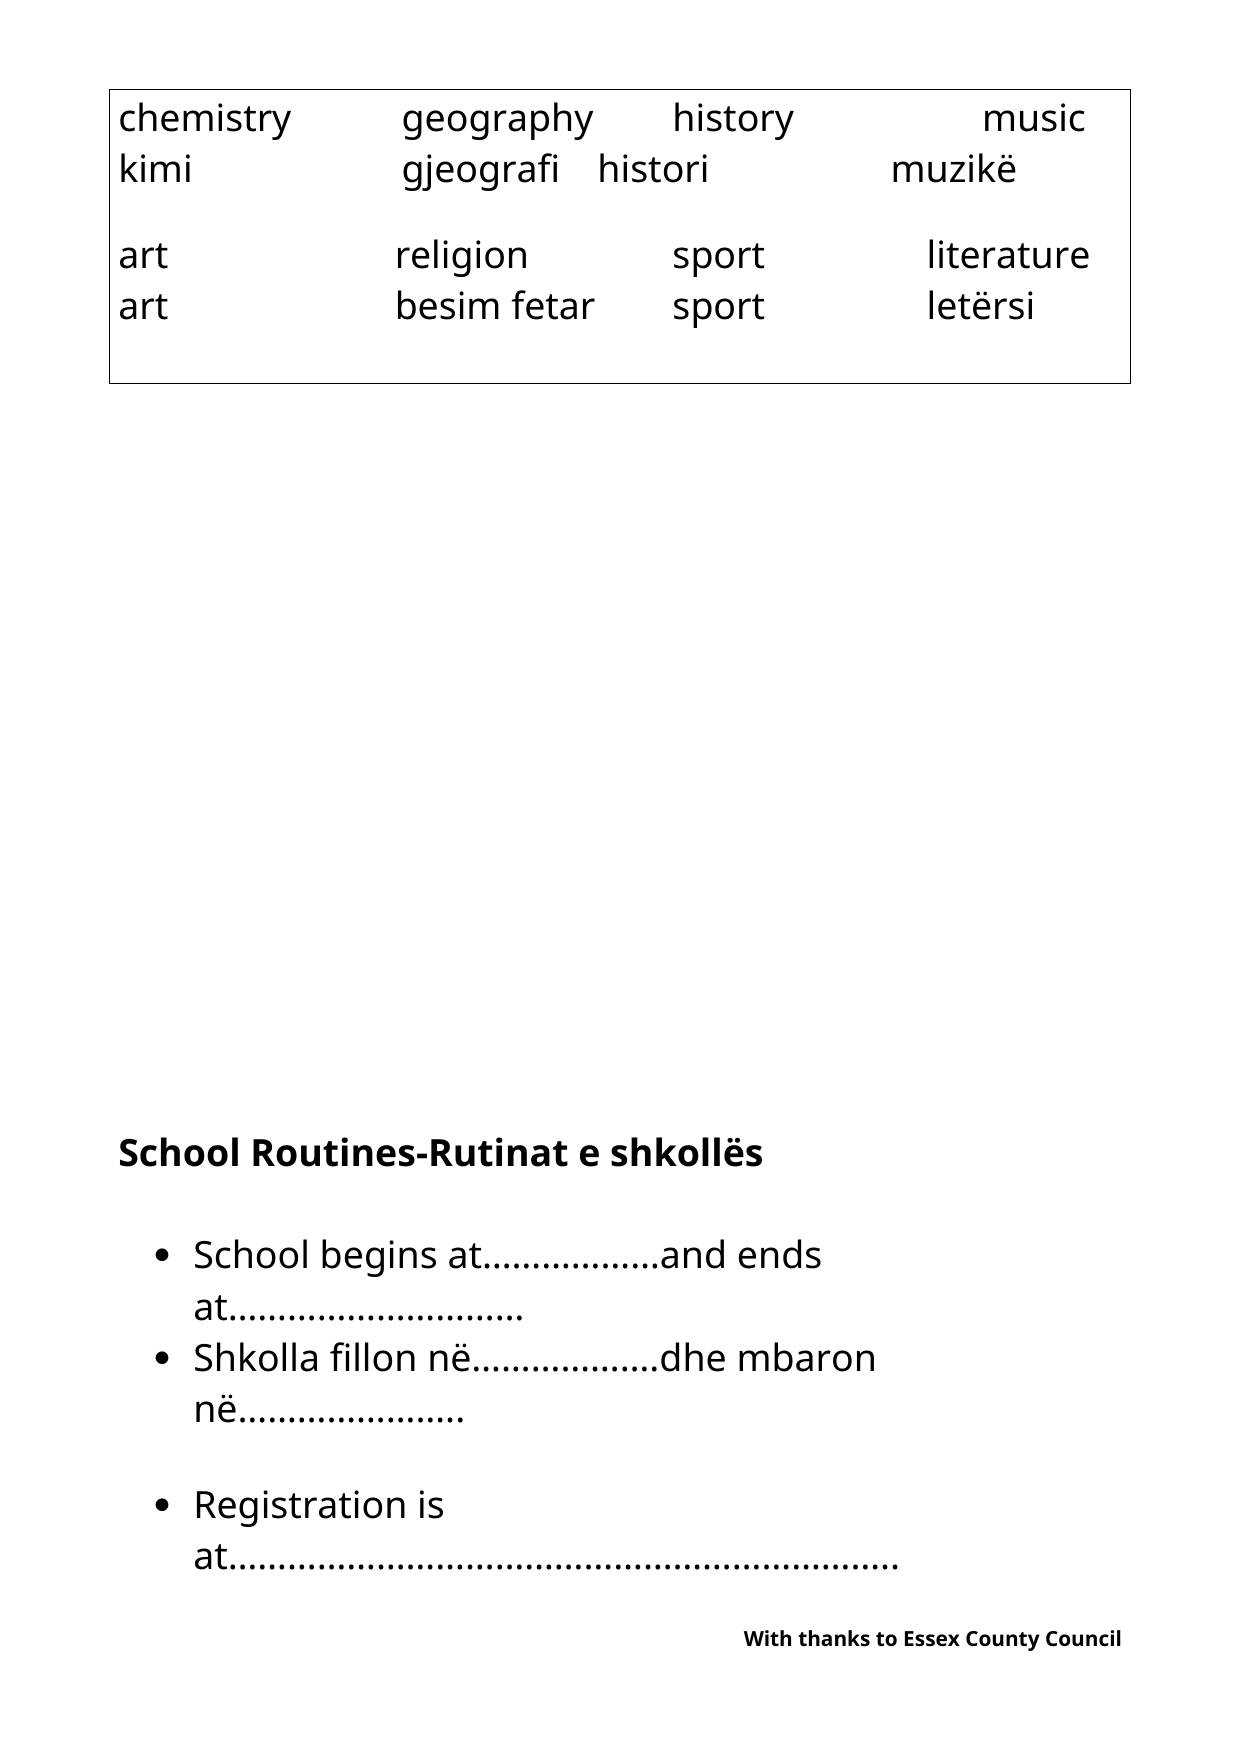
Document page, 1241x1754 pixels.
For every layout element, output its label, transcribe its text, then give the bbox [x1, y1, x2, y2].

list Registration is at………………………………………………………….. [156, 1478, 1122, 1581]
text art religion sport literature [118, 228, 1122, 279]
text chemistry geography history music [110, 90, 1130, 143]
text kimi gjeografi histori muzikë [118, 143, 1122, 194]
list Shkolla fillon në……………….dhe mbaron në………………….. [156, 1331, 1122, 1433]
text School Routines-Rutinat e shkollës [118, 1127, 1122, 1178]
text art besim fetar sport letërsi [118, 279, 1122, 330]
list School begins at………………and ends at………………………… [156, 1229, 1122, 1331]
